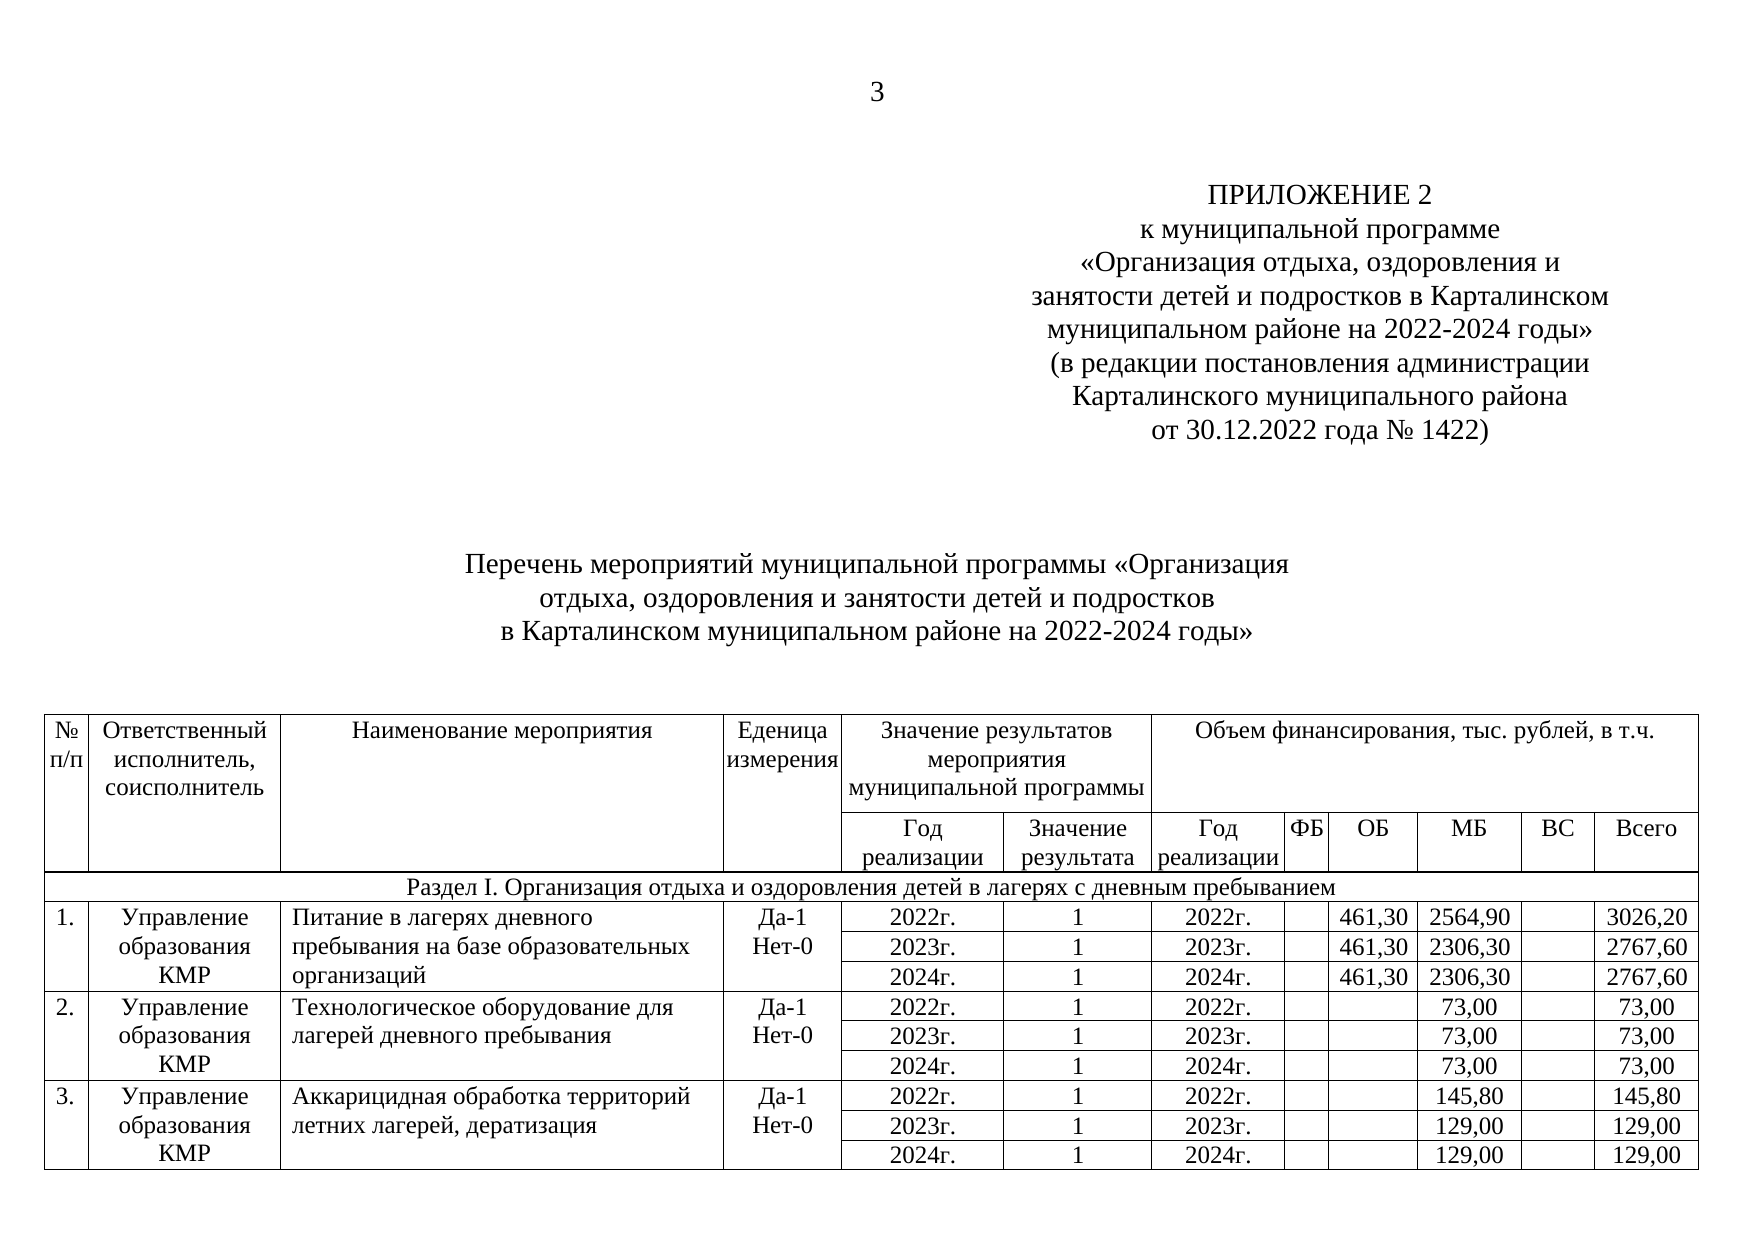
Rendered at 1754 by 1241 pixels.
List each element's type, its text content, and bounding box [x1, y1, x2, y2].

table_cell [1329, 1021, 1417, 1050]
table_cell 1 [1004, 1021, 1151, 1050]
table_cell 2767,60 [1595, 962, 1698, 991]
table_cell Да-1 Нет-0 [724, 902, 841, 991]
table_cell 2022г. [1152, 902, 1284, 931]
table_cell 2024г. [1152, 962, 1284, 991]
text в Карталинском муниципальном районе на 2022-2024 годы» [118, 613, 1636, 647]
table_cell [1522, 1141, 1594, 1169]
table_cell Управление образования КМР [89, 902, 280, 991]
table_cell [1285, 1141, 1328, 1169]
table_cell Управление образования КМР [89, 992, 280, 1080]
text от 30.12.2022 года № 1422) [1004, 412, 1636, 446]
table_cell 461,30 [1329, 902, 1417, 931]
table_cell 2023г. [1152, 932, 1284, 961]
text муниципальном районе на 2022-2024 годы» [1004, 311, 1636, 345]
table_cell [1522, 1111, 1594, 1139]
table_cell [1329, 992, 1417, 1020]
table_cell 1. [45, 902, 88, 991]
text (в редакции постановления администрации Карталинского муниципального района [1004, 345, 1636, 412]
table_header № п/п [45, 715, 88, 871]
table_cell Да-1 Нет-0 [724, 1081, 841, 1169]
table_cell Аккарицидная обработка территорий летних лагерей, дератизация [281, 1081, 723, 1169]
table_cell [1285, 1111, 1328, 1139]
table_cell Технологическое оборудование для лагерей дневного пребывания [281, 992, 723, 1080]
table_cell [1522, 1021, 1594, 1050]
table_cell ФБ [1285, 813, 1328, 871]
table_cell [1285, 932, 1328, 961]
table_cell 2. [45, 992, 88, 1080]
table_cell 1 [1004, 902, 1151, 931]
table_header Значение результатов мероприятия муниципальной программы [842, 715, 1151, 812]
table_cell 2024г. [1152, 1051, 1284, 1080]
table_cell 2023г. [842, 932, 1003, 961]
table_cell [1329, 1081, 1417, 1110]
table_cell [1285, 962, 1328, 991]
table_cell 2023г. [1152, 1021, 1284, 1050]
table_cell [1522, 902, 1594, 931]
table_cell 129,00 [1418, 1141, 1521, 1169]
table_cell 3026,20 [1595, 902, 1698, 931]
table_cell [1285, 992, 1328, 1020]
table_cell 129,00 [1418, 1111, 1521, 1139]
table_cell Раздел I. Организация отдыха и оздоровления детей в лагерях с дневным пребыванием [45, 873, 1698, 901]
table_cell 2023г. [842, 1021, 1003, 1050]
table_cell 2024г. [842, 1051, 1003, 1080]
table_cell 3. [45, 1081, 88, 1169]
table_cell [1285, 1081, 1328, 1110]
table_cell 73,00 [1418, 1051, 1521, 1080]
text ПРИЛОЖЕНИЕ 2 [1004, 177, 1636, 211]
text занятости детей и подростков в Карталинском [1004, 278, 1636, 311]
table_header Ответственный исполнитель, соисполнитель [89, 715, 280, 871]
table_cell 2024г. [1152, 1141, 1284, 1169]
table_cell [89, 1081, 280, 1169]
table_cell 145,80 [1595, 1081, 1698, 1110]
table_cell [1329, 1141, 1417, 1169]
table_cell [1522, 1051, 1594, 1080]
text отдыха, оздоровления и занятости детей и подростков [118, 580, 1636, 613]
table_cell [1522, 962, 1594, 991]
table_cell ОБ [1329, 813, 1417, 871]
table_cell 2022г. [1152, 992, 1284, 1020]
table_header Наименование мероприятия [281, 715, 723, 871]
table_cell 2022г. [842, 992, 1003, 1020]
table_cell Год реализации [842, 813, 1003, 871]
table_cell 73,00 [1595, 1051, 1698, 1080]
table_cell 145,80 [1418, 1081, 1521, 1110]
table_cell 73,00 [1595, 1021, 1698, 1050]
table_cell 2306,30 [1418, 932, 1521, 961]
table_cell 1 [1004, 1141, 1151, 1169]
table_cell ВС [1522, 813, 1594, 871]
table_cell [1285, 1051, 1328, 1080]
table_cell 2023г. [1152, 1111, 1284, 1139]
table_cell 461,30 [1329, 932, 1417, 961]
table_cell 129,00 [1595, 1111, 1698, 1139]
table_cell Всего [1595, 813, 1698, 871]
text Перечень мероприятий муниципальной программы «Организация [118, 546, 1636, 580]
table_cell [1329, 1111, 1417, 1139]
table_cell Год реализации [1152, 813, 1284, 871]
table_cell 1 [1004, 962, 1151, 991]
table_cell 2023г. [842, 1111, 1003, 1139]
table_cell 1 [1004, 1111, 1151, 1139]
table_cell 129,00 [1595, 1141, 1698, 1169]
table_cell [1522, 932, 1594, 961]
table_cell 2024г. [842, 962, 1003, 991]
table_cell 2022г. [842, 1081, 1003, 1110]
table_cell 2022г. [1152, 1081, 1284, 1110]
text к муниципальной программе [1004, 211, 1636, 244]
table_cell 1 [1004, 992, 1151, 1020]
table_cell 73,00 [1418, 992, 1521, 1020]
table_cell [1285, 902, 1328, 931]
table_cell МБ [1418, 813, 1521, 871]
table_cell 73,00 [1595, 992, 1698, 1020]
text «Организация отдыха, оздоровления и [1004, 244, 1636, 278]
table_cell 1 [1004, 1051, 1151, 1080]
table_cell [1522, 992, 1594, 1020]
table_cell 2306,30 [1418, 962, 1521, 991]
table_cell Значение результата [1004, 813, 1151, 871]
table_cell [1522, 1081, 1594, 1110]
table_cell [1285, 1021, 1328, 1050]
table_cell 2767,60 [1595, 932, 1698, 961]
table_cell 461,30 [1329, 962, 1417, 991]
table_cell 2564,90 [1418, 902, 1521, 931]
table_cell 1 [1004, 932, 1151, 961]
table_cell Питание в лагерях дневного пребывания на базе образовательных организаций [281, 902, 723, 991]
table_header Еденица измерения [724, 715, 841, 871]
table_cell Да-1 Нет-0 [724, 992, 841, 1080]
table_cell 2024г. [842, 1141, 1003, 1169]
table_cell [1329, 1051, 1417, 1080]
table_cell 2022г. [842, 902, 1003, 931]
table_cell 1 [1004, 1081, 1151, 1110]
table_header Объем финансирования, тыс. рублей, в т.ч. [1152, 715, 1698, 812]
table_cell 73,00 [1418, 1021, 1521, 1050]
